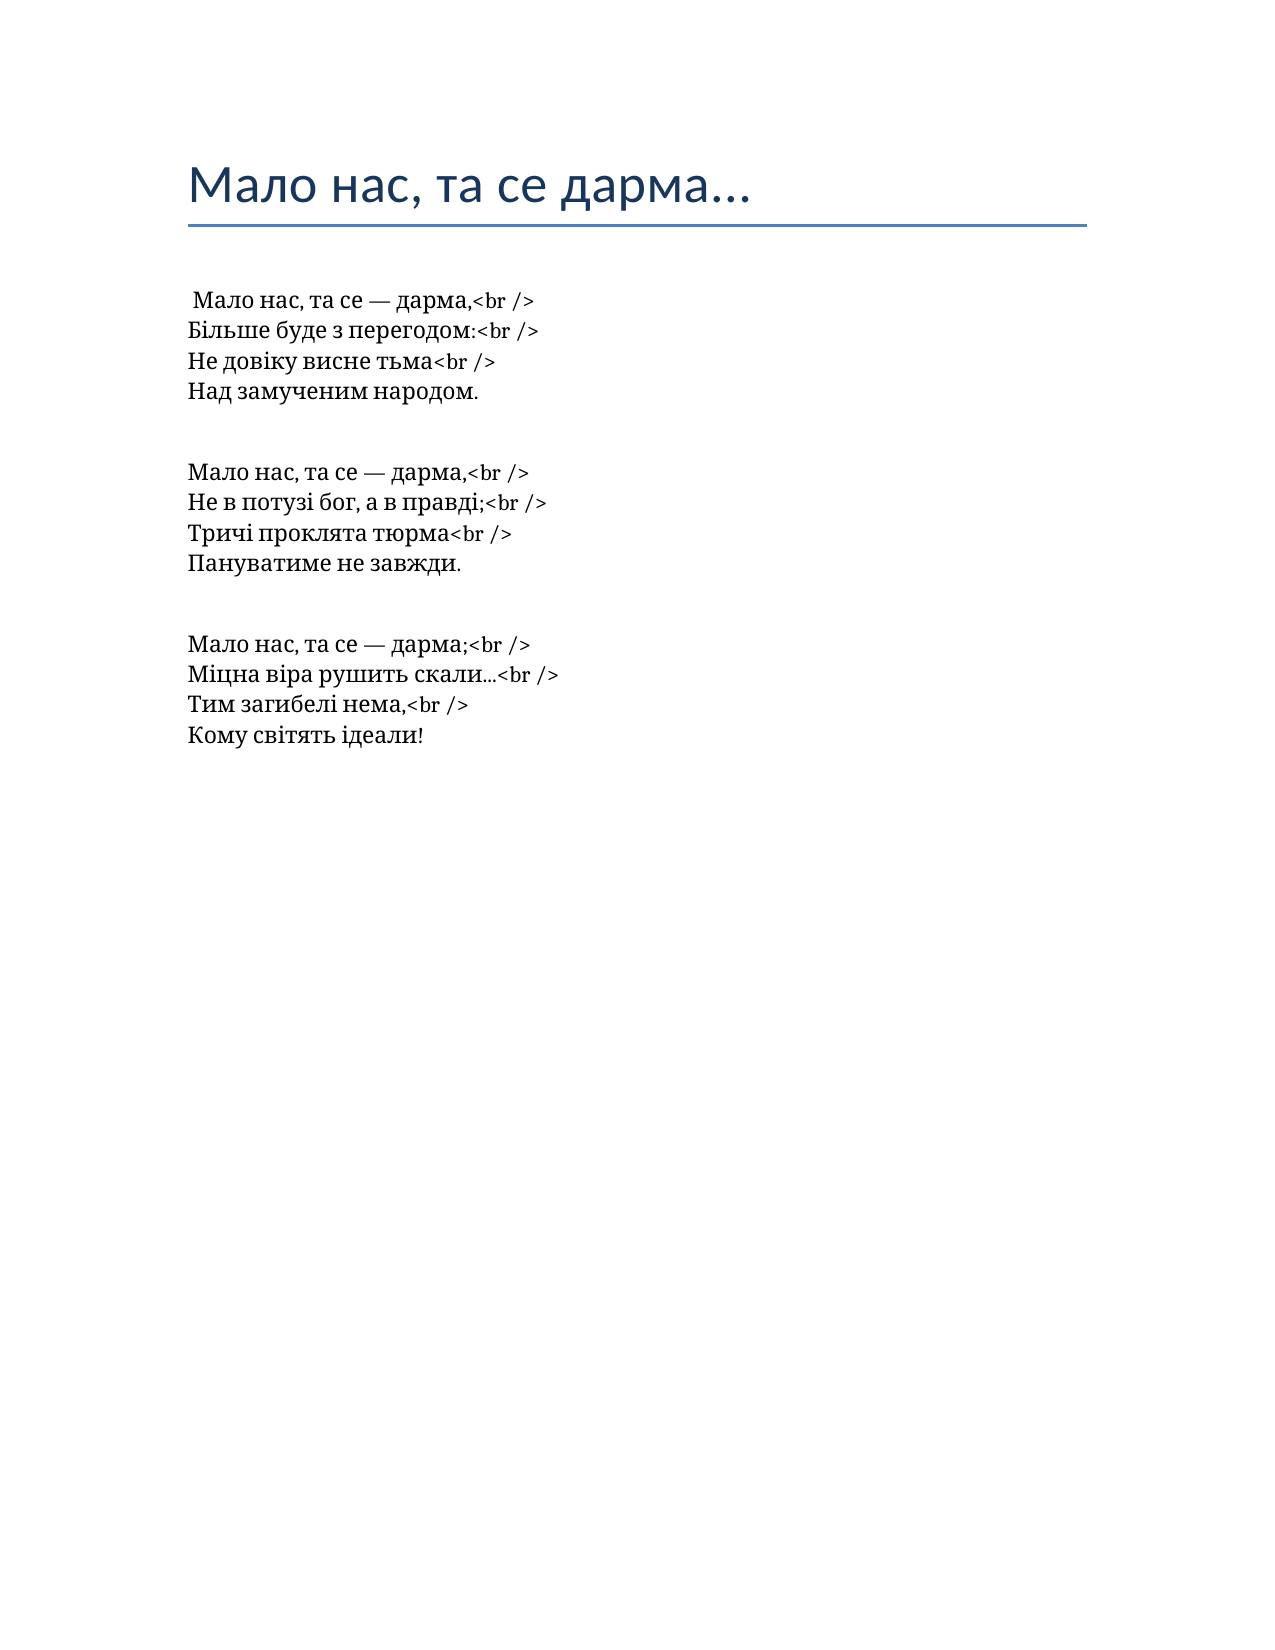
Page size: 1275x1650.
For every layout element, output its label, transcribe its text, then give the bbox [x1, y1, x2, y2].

text Мало нас, та се — дарма,<br /> Більше буде з перегодом:<br /> Не довіку висне тьма<br /> Над замученим народом. [187, 258, 1087, 405]
text Мало нас, та се — дарма,<br /> Не в потузі бог, а в правді;<br /> Тричі проклята тюрма<br /> Пануватиме не завжди. [187, 430, 1087, 577]
title Мало нас, та се дарма... [187, 150, 1087, 227]
text Мало нас, та се — дарма;<br /> Міцна віра рушить скали...<br /> Тим загибелі нема,<br /> Кому світять ідеали! [187, 602, 1087, 779]
